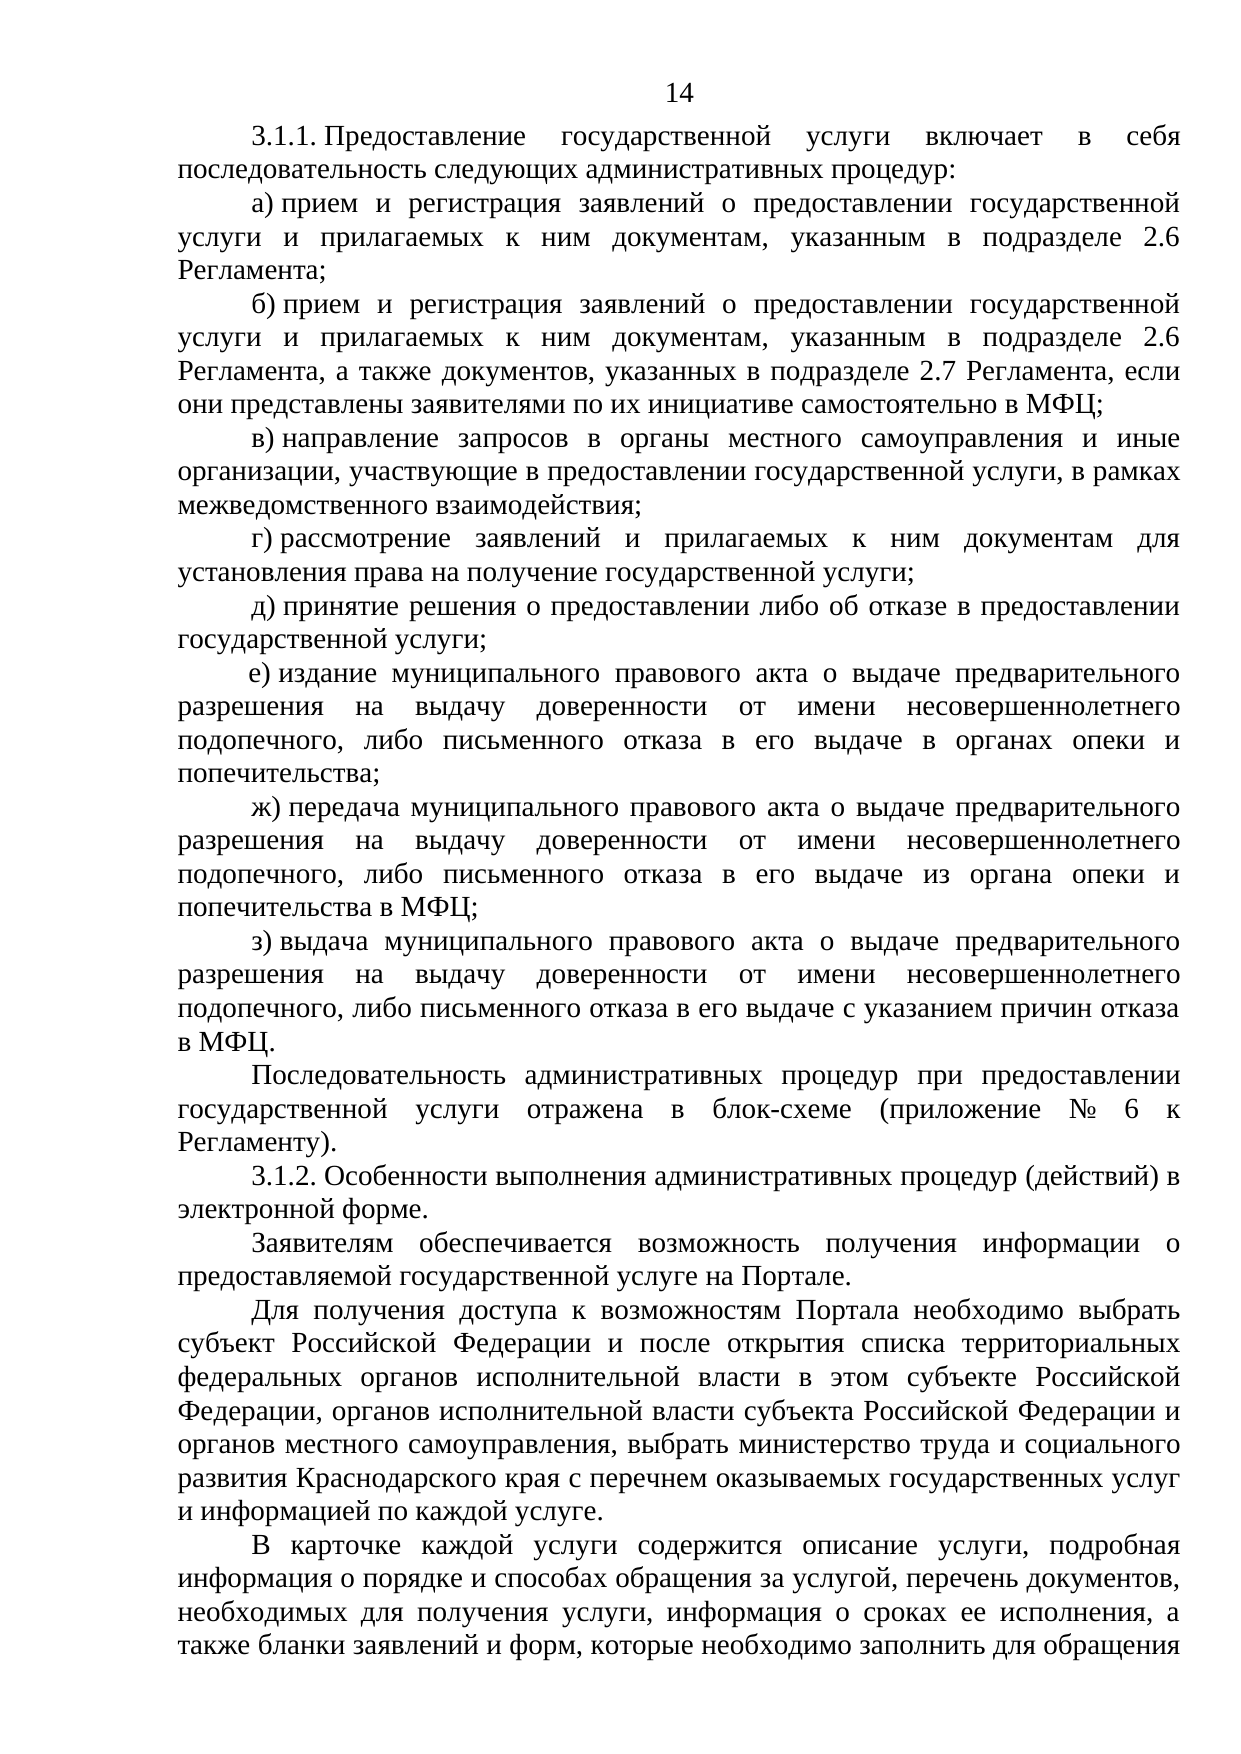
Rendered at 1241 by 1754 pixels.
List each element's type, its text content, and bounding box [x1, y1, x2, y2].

text е) издание муниципального правового акта о выдаче предварительного разрешения на выдачу доверенности от имени несовершеннолетнего подопечного, либо письменного отказа в его выдаче в органах опеки и попечительства; [177, 655, 1181, 789]
text д) принятие решения о предоставлении либо об отказе в предоставлении государственной услуги; [177, 588, 1181, 655]
text г) рассмотрение заявлений и прилагаемых к ним документам для установления права на получение государственной услуги; [177, 521, 1181, 588]
text в) направление запросов в органы местного самоуправления и иные организации, участвующие в предоставлении государственной услуги, в рамках межведомственного взаимодействия; [177, 420, 1181, 521]
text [177, 1527, 1181, 1661]
text Заявителям обеспечивается возможность получения информации о предоставляемой государственной услуге на Портале. [177, 1225, 1181, 1292]
text Последовательность административных процедур при предоставлении государственной услуги отражена в блок-схеме (приложение № 6 к Регламенту). [177, 1057, 1181, 1158]
text 3.1.1. Предоставление государственной услуги включает в себя последовательность следующих административных процедур: [177, 118, 1181, 185]
text ж) передача муниципального правового акта о выдаче предварительного разрешения на выдачу доверенности от имени несовершеннолетнего подопечного, либо письменного отказа в его выдаче из органа опеки и попечительства в МФЦ; [177, 789, 1181, 923]
text з) выдача муниципального правового акта о выдаче предварительного разрешения на выдачу доверенности от имени несовершеннолетнего подопечного, либо письменного отказа в его выдаче с указанием причин отказа в МФЦ. [177, 923, 1181, 1057]
text 3.1.2. Особенности выполнения административных процедур (действий) в электронной форме. [177, 1158, 1181, 1225]
text Для получения доступа к возможностям Портала необходимо выбрать субъект Российской Федерации и после открытия списка территориальных федеральных органов исполнительной власти в этом субъекте Российской Федерации, органов исполнительной власти субъекта Российской Федерации и органов местного самоуправления, выбрать министерство труда и социального развития Краснодарского края с перечнем оказываемых государственных услуг и информацией по каждой услуге. [177, 1292, 1181, 1527]
text б) прием и регистрация заявлений о предоставлении государственной услуги и прилагаемых к ним документам, указанным в подразделе 2.6 Регламента, а также документов, указанных в подразделе 2.7 Регламента, если они представлены заявителями по их инициативе самостоятельно в МФЦ; [177, 286, 1181, 420]
text а) прием и регистрация заявлений о предоставлении государственной услуги и прилагаемых к ним документам, указанным в подразделе 2.6 Регламента; [177, 185, 1181, 286]
